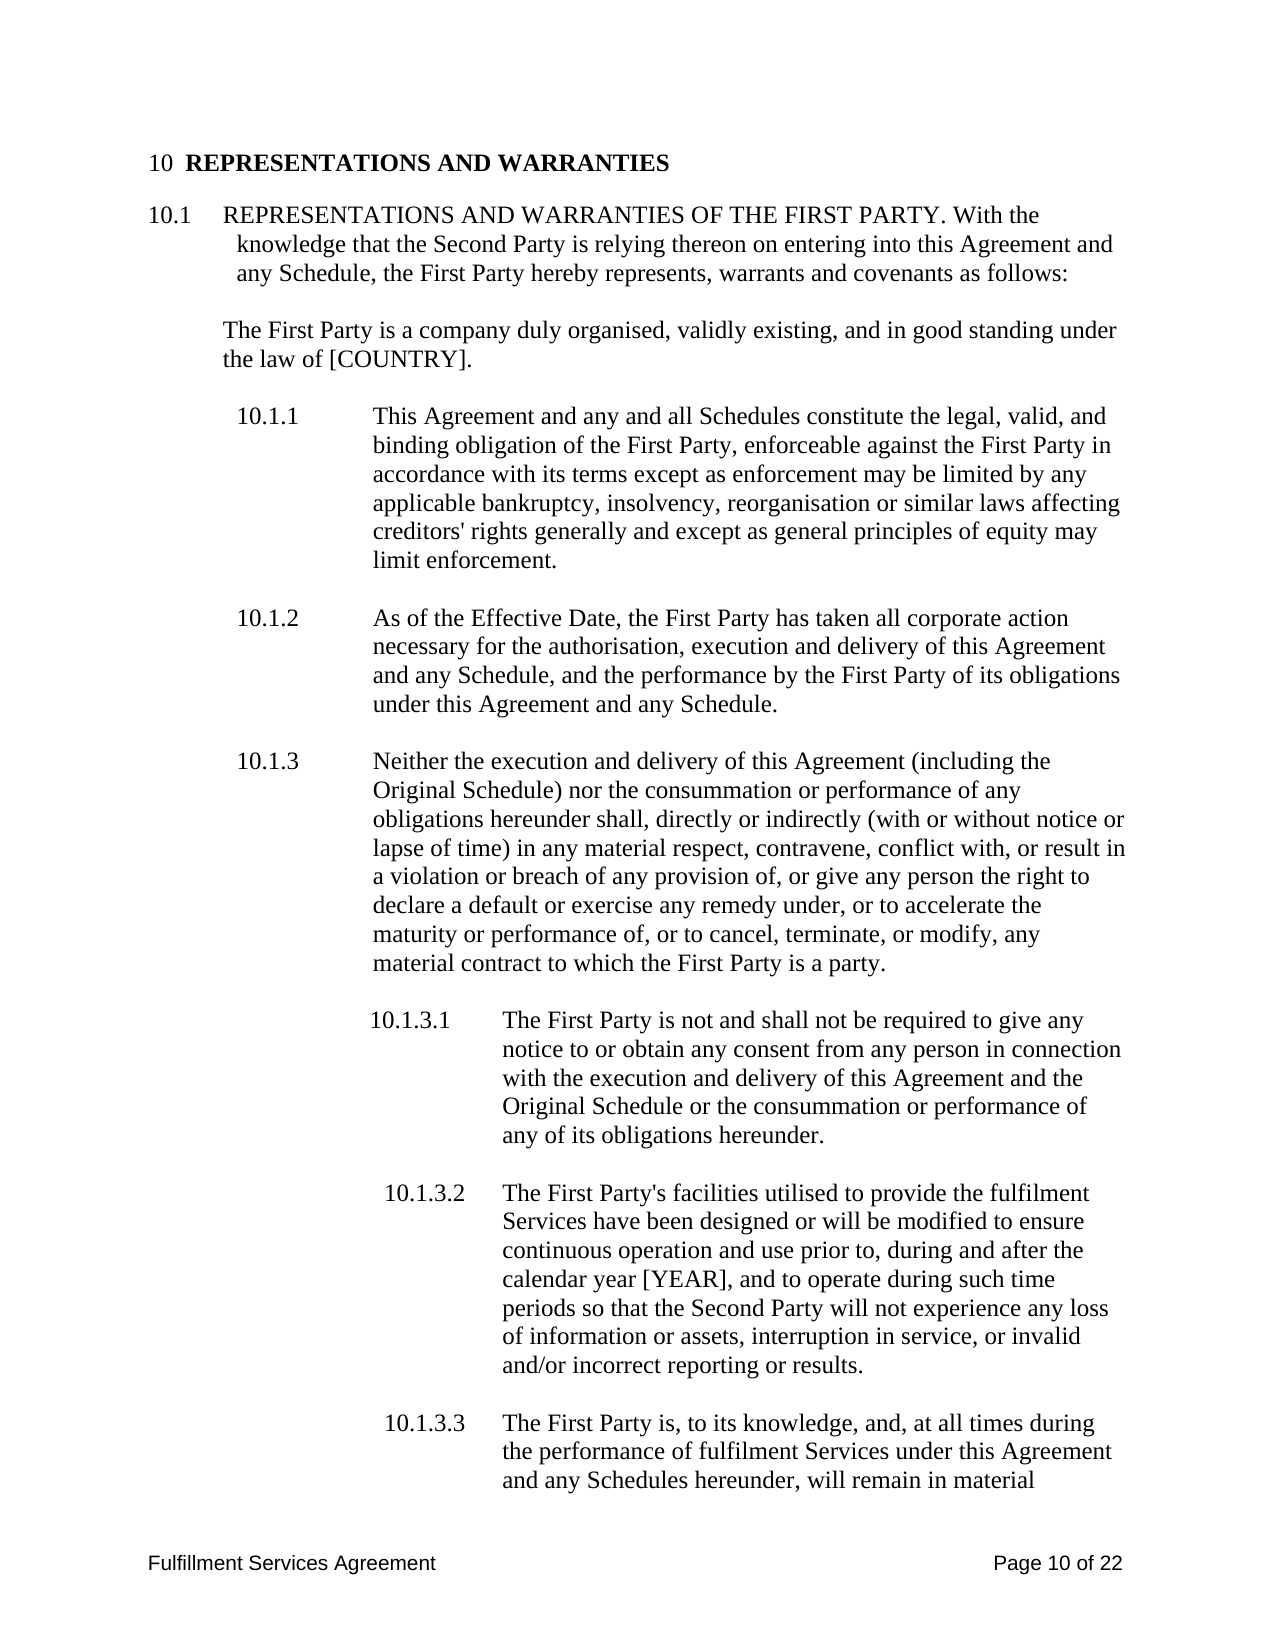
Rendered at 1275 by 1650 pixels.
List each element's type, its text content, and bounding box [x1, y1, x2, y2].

text The First Party is a company duly organised, validly existing, and in good standing under the law of [COUNTRY]. [223, 286, 1127, 373]
list The First Party is not and shall not be required to give any notice to or obtain any consent from any person in connection with the execution and delivery of this Agreement and the Original Schedule or the consummation or performance of any of its obligations hereunder. [369, 1005, 1127, 1149]
list REPRESENTATIONS AND WARRANTIES [148, 148, 1127, 200]
list The First Party's facilities utilised to provide the fulfilment Services have been designed or will be modified to ensure continuous operation and use prior to, during and after the calendar year [YEAR], and to operate during such time periods so that the Second Party will not experience any loss of information or assets, interruption in service, or invalid and/or incorrect reporting or results. [384, 1178, 1127, 1379]
list This Agreement and any and all Schedules constitute the legal, valid, and binding obligation of the First Party, enforceable against the First Party in accordance with its terms except as enforcement may be limited by any applicable bankruptcy, insolvency, reorganisation or similar laws affecting creditors' rights generally and except as general principles of equity may limit enforcement. [236, 401, 1127, 574]
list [384, 1408, 1127, 1494]
text 10.1 REPRESENTATIONS AND WARRANTIES OF THE FIRST PARTY. With the knowledge that the Second Party is relying thereon on entering into this Agreement and any Schedule, the First Party hereby represents, warrants and covenants as follows: [148, 200, 1127, 286]
list Neither the execution and delivery of this Agreement (including the Original Schedule) nor the consummation or performance of any obligations hereunder shall, directly or indirectly (with or without notice or lapse of time) in any material respect, contravene, conflict with, or result in a violation or breach of any provision of, or give any person the right to declare a default or exercise any remedy under, or to accelerate the maturity or performance of, or to cancel, terminate, or modify, any material contract to which the First Party is a party. [236, 746, 1127, 976]
list As of the Effective Date, the First Party has taken all corporate action necessary for the authorisation, execution and delivery of this Agreement and any Schedule, and the performance by the First Party of its obligations under this Agreement and any Schedule. [236, 603, 1127, 718]
